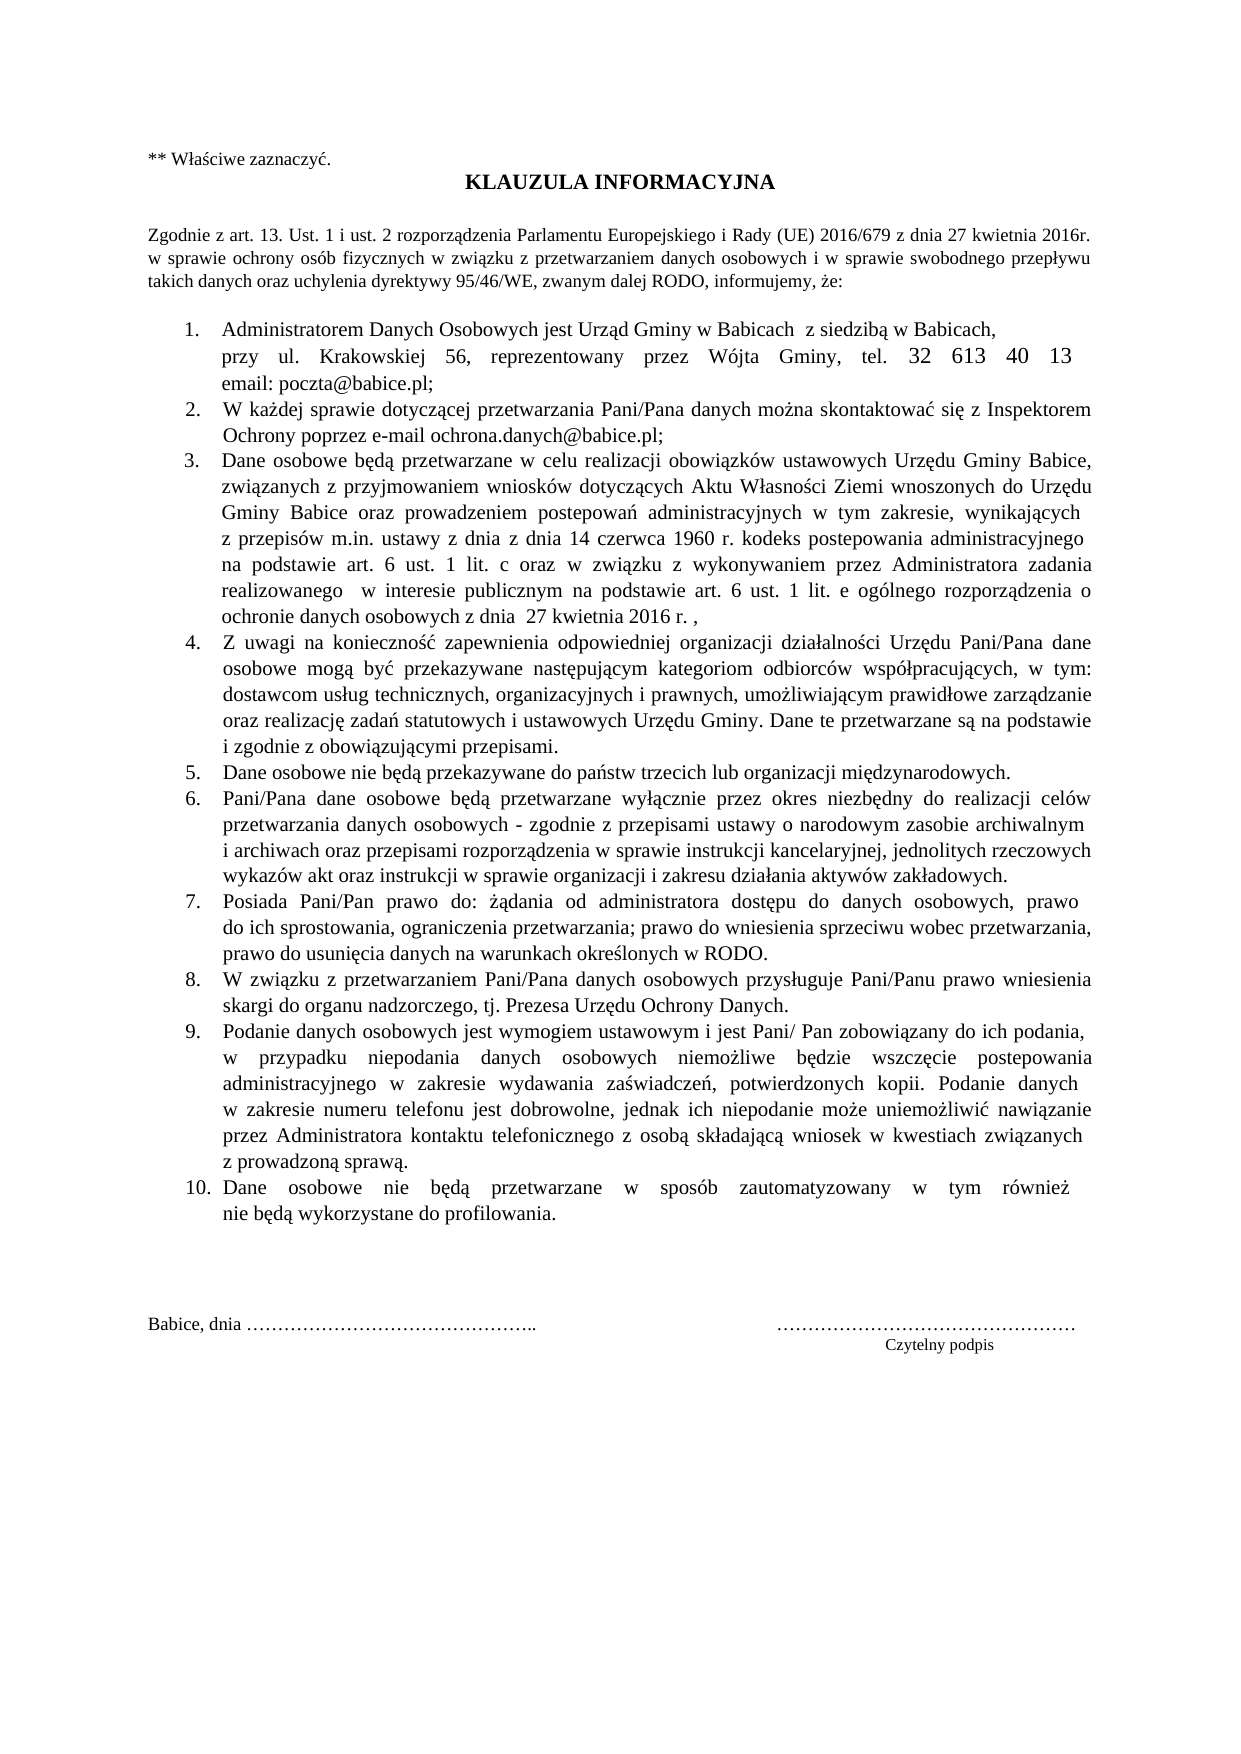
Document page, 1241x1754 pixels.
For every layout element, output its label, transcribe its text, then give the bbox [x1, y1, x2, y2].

text przy ul. Krakowskiej 56, reprezentowany przez Wójta Gminy, tel. 32 613 40 13 email: poczta@babice.pl; [221, 342, 1093, 395]
list Posiada Pani/Pan prawo do: żądania od administratora dostępu do danych osobowych, prawo do ich sprostowania, ograniczenia przetwarzania; prawo do wniesienia sprzeciwu wobec przetwarzania, prawo do usunięcia danych na warunkach określonych w RODO. [185, 889, 1093, 965]
text Zgodnie z art. 13. Ust. 1 i ust. 2 rozporządzenia Parlamentu Europejskiego i Rady (UE) 2016/679 z dnia 27 kwietnia 2016r. w sprawie ochrony osób fizycznych w związku z przetwarzaniem danych osobowych i w sprawie swobodnego przepływu takich danych oraz uchylenia dyrektywy 95/46/WE, zwanym dalej RODO, informujemy, że: [148, 223, 1093, 292]
text Czytelny podpis [811, 1334, 1093, 1353]
list Dane osobowe będą przetwarzane w celu realizacji obowiązków ustawowych Urzędu Gminy Babice, związanych z przyjmowaniem wniosków dotyczących Aktu Własności Ziemi wnoszonych do Urzędu Gminy Babice oraz prowadzeniem postepowań administracyjnych w tym zakresie, wynikających z przepisów m.in. ustawy z dnia z dnia 14 czerwca 1960 r. kodeks postepowania administracyjnego na podstawie art. 6 ust. 1 lit. c oraz w związku z wykonywaniem przez Administratora zadania realizowanego w interesie publicznym na podstawie art. 6 ust. 1 lit. e ogólnego rozporządzenia o ochronie danych osobowych z dnia 27 kwietnia 2016 r. , [184, 448, 1093, 628]
list Dane osobowe nie będą przetwarzane w sposób zautomatyzowany w tym również nie będą wykorzystane do profilowania. [185, 1175, 1093, 1225]
list Dane osobowe nie będą przekazywane do państw trzecich lub organizacji międzynarodowych. [185, 760, 1093, 784]
list Pani/Pana dane osobowe będą przetwarzane wyłącznie przez okres niezbędny do realizacji celów przetwarzania danych osobowych - zgodnie z przepisami ustawy o narodowym zasobie archiwalnym i archiwach oraz przepisami rozporządzenia w sprawie instrukcji kancelaryjnej, jednolitych rzeczowych wykazów akt oraz instrukcji w sprawie organizacji i zakresu działania aktywów zakładowych. [185, 786, 1093, 887]
text Babice, dnia ……………………………………….. ………………………………………… [148, 1313, 1093, 1334]
text KLAUZULA INFORMACYJNA [148, 169, 1093, 194]
list Podanie danych osobowych jest wymogiem ustawowym i jest Pani/ Pan zobowiązany do ich podania, w przypadku niepodania danych osobowych niemożliwe będzie wszczęcie postepowania administracyjnego w zakresie wydawania zaświadczeń, potwierdzonych kopii. Podanie danych w zakresie numeru telefonu jest dobrowolne, jednak ich niepodanie może uniemożliwić nawiązanie przez Administratora kontaktu telefonicznego z osobą składającą wniosek w kwestiach związanych z prowadzoną sprawą. [185, 1019, 1093, 1173]
list W każdej sprawie dotyczącej przetwarzania Pani/Pana danych można skontaktować się z Inspektorem Ochrony poprzez e-mail ochrona.danych@babice.pl; [185, 397, 1093, 447]
text ** Właściwe zaznaczyć. [148, 148, 1093, 169]
list Z uwagi na konieczność zapewnienia odpowiedniej organizacji działalności Urzędu Pani/Pana dane osobowe mogą być przekazywane następującym kategoriom odbiorców współpracujących, w tym: dostawcom usług technicznych, organizacyjnych i prawnych, umożliwiającym prawidłowe zarządzanie oraz realizację zadań statutowych i ustawowych Urzędu Gminy. Dane te przetwarzane są na podstawie i zgodnie z obowiązującymi przepisami. [185, 630, 1093, 758]
list Administratorem Danych Osobowych jest Urząd Gminy w Babicach z siedzibą w Babicach, [184, 316, 1093, 341]
list W związku z przetwarzaniem Pani/Pana danych osobowych przysługuje Pani/Panu prawo wniesienia skargi do organu nadzorczego, tj. Prezesa Urzędu Ochrony Danych. [185, 967, 1093, 1017]
